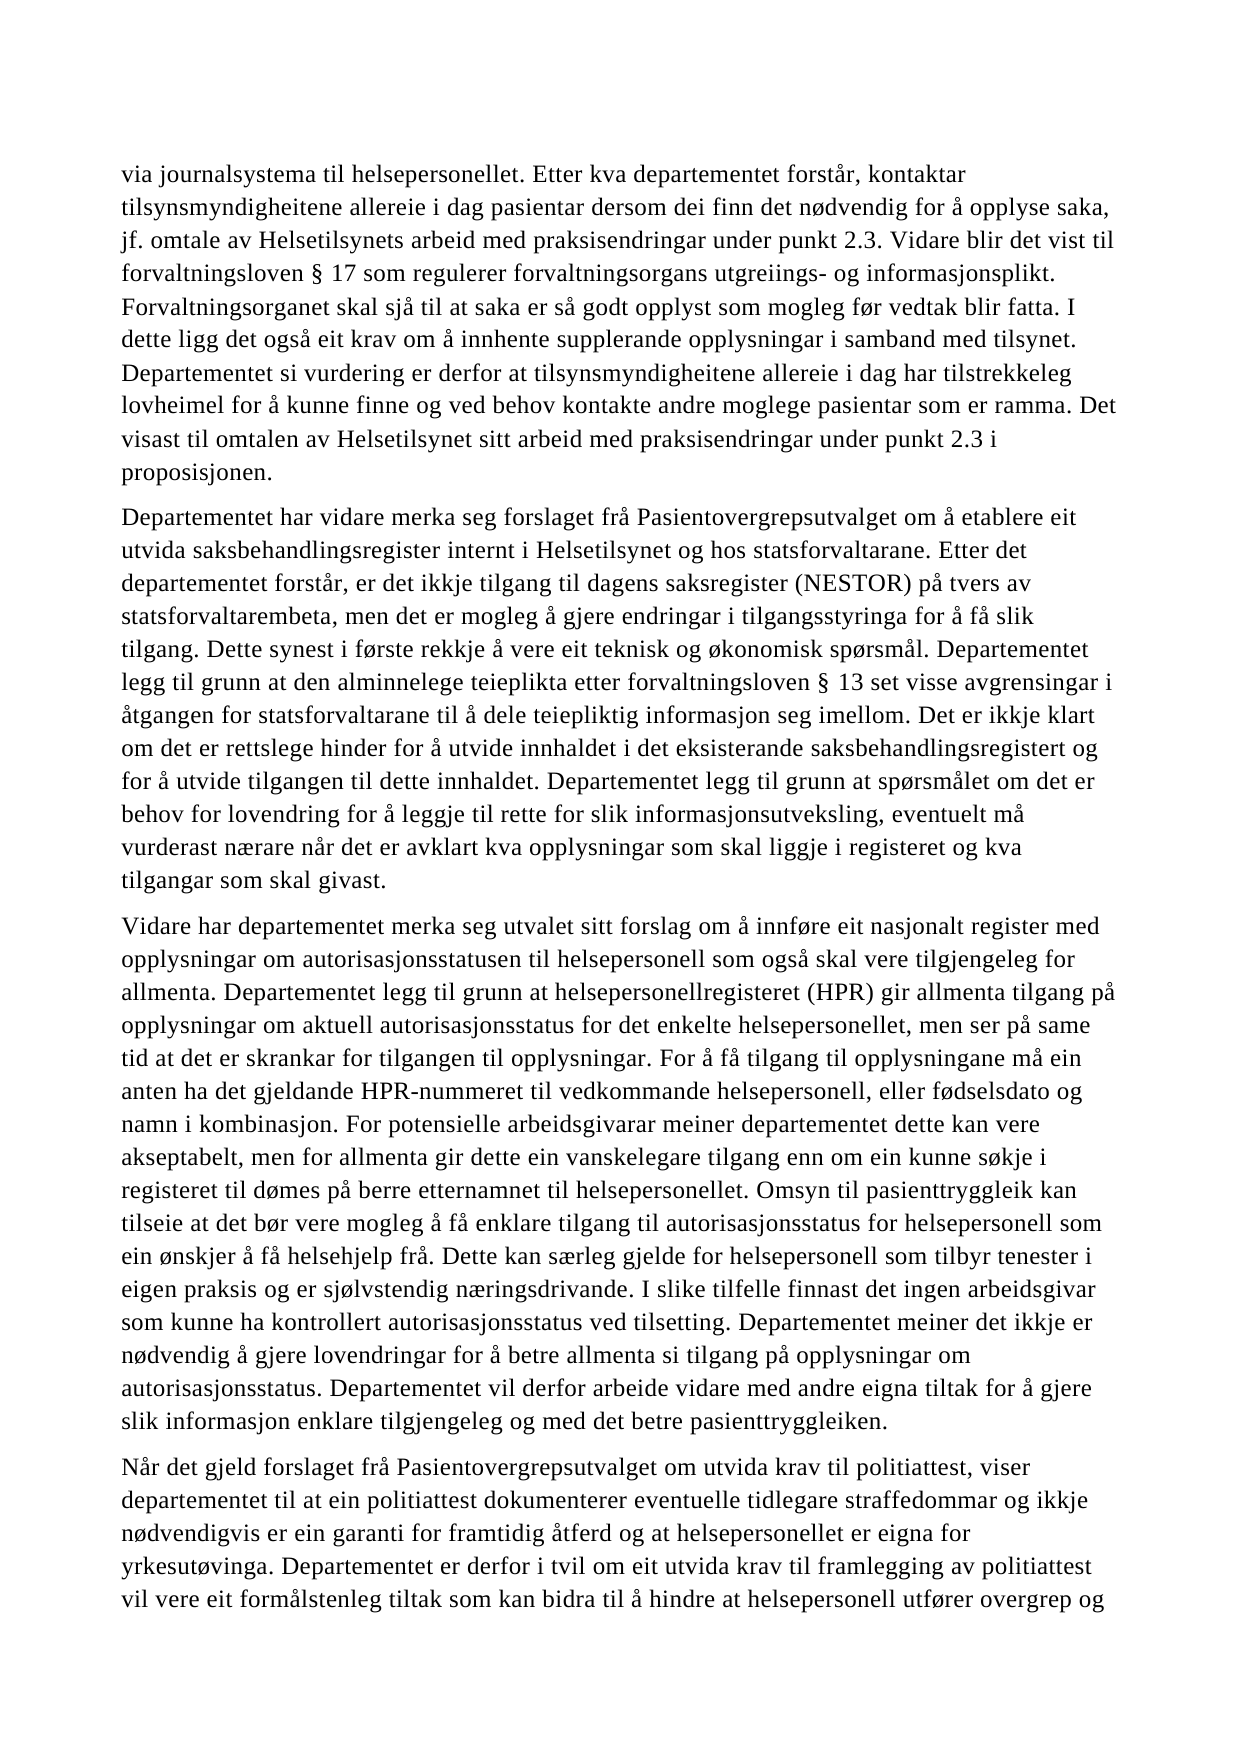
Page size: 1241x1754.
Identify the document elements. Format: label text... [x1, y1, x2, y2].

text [121, 1452, 1119, 1613]
text Vidare har departementet merka seg utvalet sitt forslag om å innføre eit nasjonalt register med opplysningar om autorisasjonsstatusen til helsepersonell som også skal vere tilgjengeleg for allmenta. Departementet legg til grunn at helsepersonellregisteret (HPR) gir allmenta tilgang på opplysningar om aktuell autorisasjonsstatus for det enkelte helsepersonellet, men ser på same tid at det er skrankar for tilgangen til opplysningar. For å få tilgang til opplysningane må ein anten ha det gjeldande HPR-nummeret til vedkommande helsepersonell, eller fødselsdato og namn i kombinasjon. For potensielle arbeidsgivarar meiner departementet dette kan vere akseptabelt, men for allmenta gir dette ein vanskelegare tilgang enn om ein kunne søkje i registeret til dømes på berre etternamnet til helsepersonellet. Omsyn til pasienttryggleik kan tilseie at det bør vere mogleg å få enklare tilgang til autorisasjonsstatus for helsepersonell som ein ønskjer å få helsehjelp frå. Dette kan særleg gjelde for helsepersonell som tilbyr tenester i eigen praksis og er sjølvstendig næringsdrivande. I slike tilfelle finnast det ingen arbeidsgivar som kunne ha kontrollert autorisasjonsstatus ved tilsetting. Departementet meiner det ikkje er nødvendig å gjere lovendringar for å betre allmenta si tilgang på opplysningar om autorisasjonsstatus. Departementet vil derfor arbeide vidare med andre eigna tiltak for å gjere slik informasjon enklare tilgjengeleg og med det betre pasienttryggleiken. [121, 911, 1119, 1435]
text Departementet har vidare merka seg forslaget frå Pasientovergrepsutvalget om å etablere eit utvida saksbehandlingsregister internt i Helsetilsynet og hos statsforvaltarane. Etter det departementet forstår, er det ikkje tilgang til dagens saksregister (NESTOR) på tvers av statsforvaltarembeta, men det er mogleg å gjere endringar i tilgangsstyringa for å få slik tilgang. Dette synest i første rekkje å vere eit teknisk og økonomisk spørsmål. Departementet legg til grunn at den alminnelege teieplikta etter forvaltningsloven § 13 set visse avgrensingar i åtgangen for statsforvaltarane til å dele teiepliktig informasjon seg imellom. Det er ikkje klart om det er rettslege hinder for å utvide innhaldet i det eksisterande saksbehandlingsregistert og for å utvide tilgangen til dette innhaldet. Departementet legg til grunn at spørsmålet om det er behov for lovendring for å leggje til rette for slik informasjonsutveksling, eventuelt må vurderast nærare når det er avklart kva opplysningar som skal liggje i registeret og kva tilgangar som skal givast. [121, 502, 1119, 894]
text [121, 159, 1119, 485]
